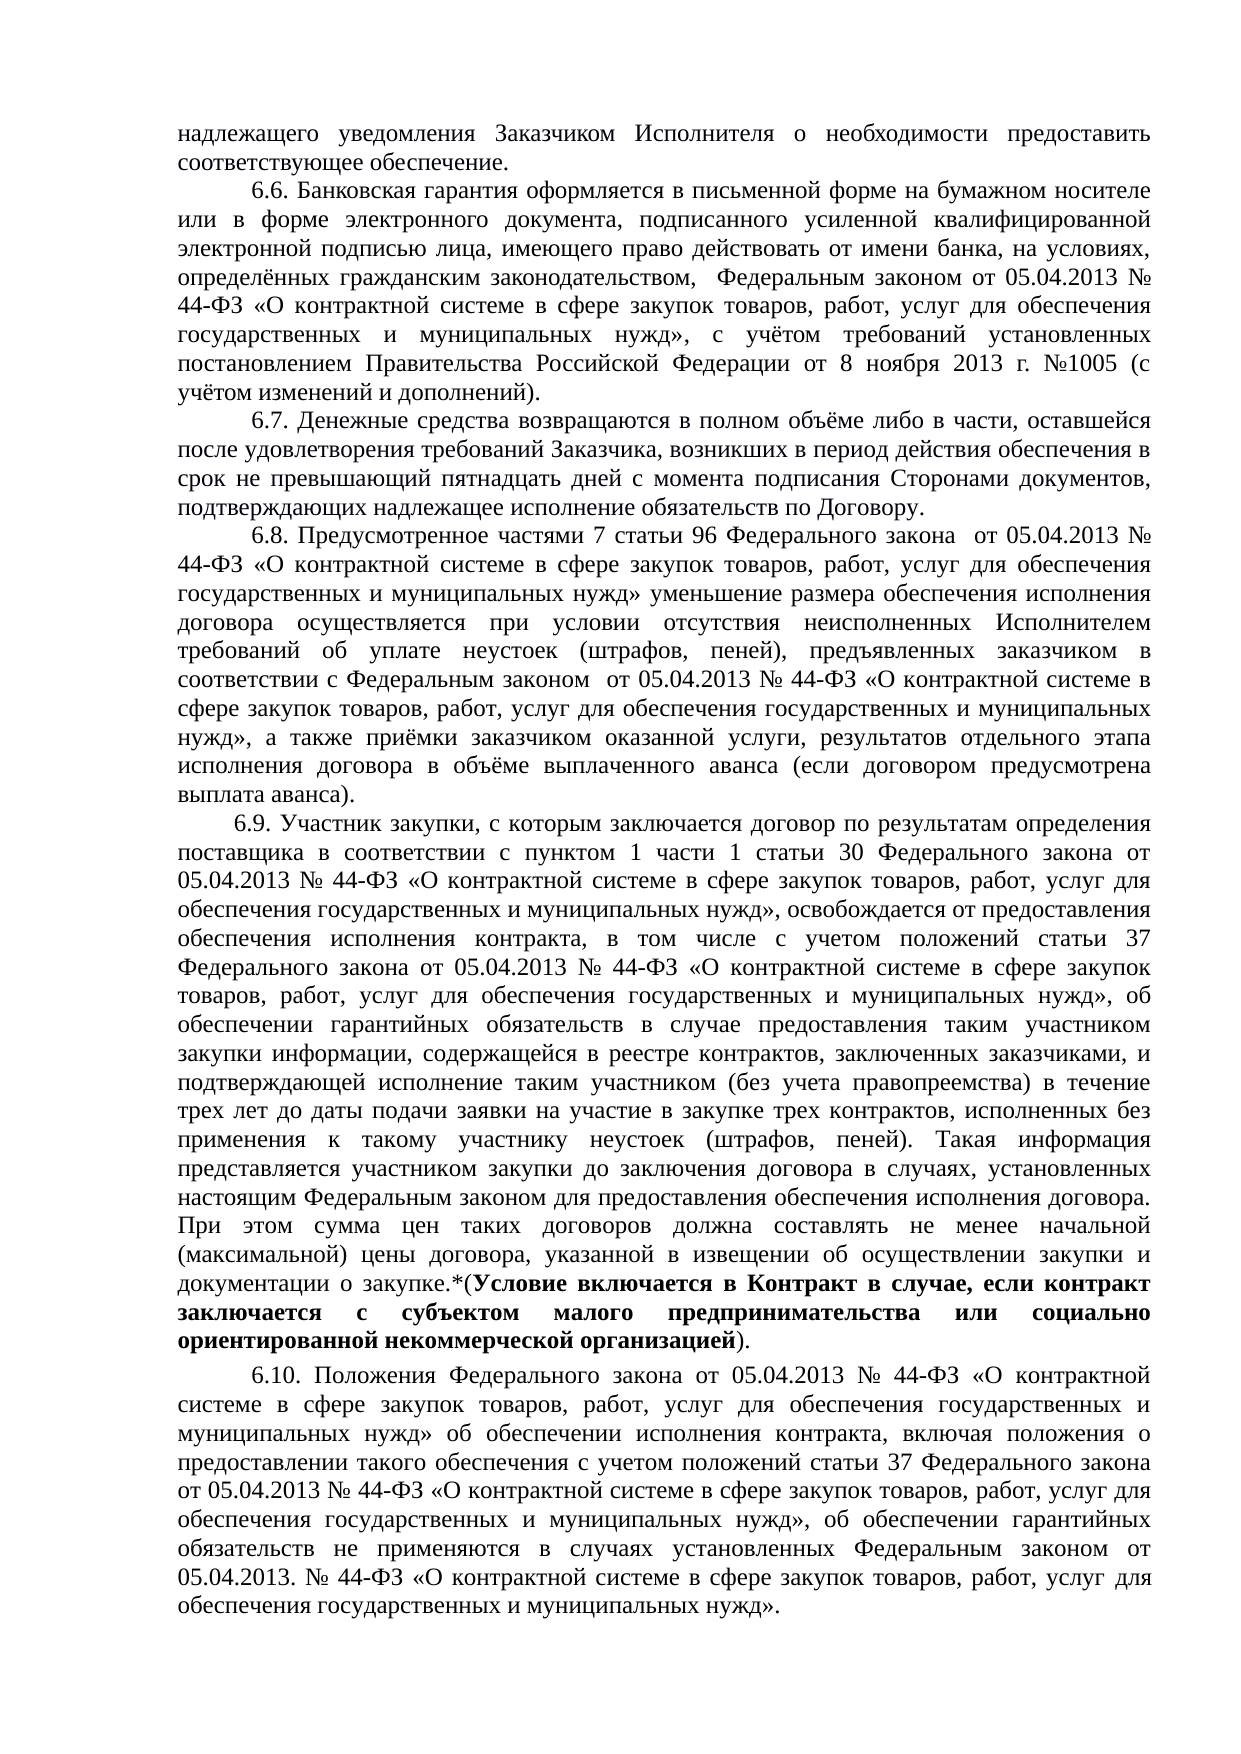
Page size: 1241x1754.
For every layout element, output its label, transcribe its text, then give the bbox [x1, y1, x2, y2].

text 6.8. Предусмотренное частями 7 статьи 96 Федерального закона от 05.04.2013 № 44-ФЗ «О контрактной системе в сфере закупок товаров, работ, услуг для обеспечения государственных и муниципальных нужд» уменьшение размера обеспечения исполнения договора осуществляется при условии отсутствия неисполненных Исполнителем требований об уплате неустоек (штрафов, пеней), предъявленных заказчиком в соответствии с Федеральным законом от 05.04.2013 № 44-ФЗ «О контрактной системе в сфере закупок товаров, работ, услуг для обеспечения государственных и муниципальных нужд», а также приёмки заказчиком оказанной услуги, результатов отдельного этапа исполнения договора в объёме выплаченного аванса (если договором предусмотрена выплата аванса). [177, 521, 1152, 808]
text 6.7. Денежные средства возвращаются в полном объёме либо в части, оставшейся после удовлетворения требований Заказчика, возникших в период действия обеспечения в срок не превышающий пятнадцать дней с момента подписания Сторонами документов, подтверждающих надлежащее исполнение обязательств по Договору. [177, 406, 1152, 521]
text 6.10. Положения Федерального закона от 05.04.2013 № 44-ФЗ «О контрактной системе в сфере закупок товаров, работ, услуг для обеспечения государственных и муниципальных нужд» об обеспечении исполнения контракта, включая положения о предоставлении такого обеспечения с учетом положений статьи 37 Федерального закона от 05.04.2013 № 44-ФЗ «О контрактной системе в сфере закупок товаров, работ, услуг для обеспечения государственных и муниципальных нужд», об обеспечении гарантийных обязательств не применяются в случаях установленных Федеральным законом от 05.04.2013. № 44-ФЗ «О контрактной системе в сфере закупок товаров, работ, услуг для обеспечения государственных и муниципальных нужд». [177, 1361, 1152, 1619]
text 6.6. Банковская гарантия оформляется в письменной форме на бумажном носителе или в форме электронного документа, подписанного усиленной квалифицированной электронной подписью лица, имеющего право действовать от имени банка, на условиях, определённых гражданским законодательством, Федеральным законом от 05.04.2013 № 44-ФЗ «О контрактной системе в сфере закупок товаров, работ, услуг для обеспечения государственных и муниципальных нужд», с учётом требований установленных постановлением Правительства Российской Федерации от 8 ноября 2013 г. №1005 (с учётом изменений и дополнений). [177, 176, 1152, 406]
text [177, 118, 1152, 176]
text 6.9. Участник закупки, с которым заключается договор по результатам определения поставщика в соответствии с пунктом 1 части 1 статьи 30 Федерального закона от 05.04.2013 № 44-ФЗ «О контрактной системе в сфере закупок товаров, работ, услуг для обеспечения государственных и муниципальных нужд», освобождается от предоставления обеспечения исполнения контракта, в том числе с учетом положений статьи 37 Федерального закона от 05.04.2013 № 44-ФЗ «О контрактной системе в сфере закупок товаров, работ, услуг для обеспечения государственных и муниципальных нужд», об обеспечении гарантийных обязательств в случае предоставления таким участником закупки информации, содержащейся в реестре контрактов, заключенных заказчиками, и подтверждающей исполнение таким участником (без учета правопреемства) в течение трех лет до даты подачи заявки на участие в закупке трех контрактов, исполненных без применения к такому участнику неустоек (штрафов, пеней). Такая информация представляется участником закупки до заключения договора в случаях, установленных настоящим Федеральным законом для предоставления обеспечения исполнения договора. При этом сумма цен таких договоров должна составлять не менее начальной (максимальной) цены договора, указанной в извещении об осуществлении закупки и документации о закупке.*(Условие включается в Контракт в случае, если контракт заключается с субъектом малого предпринимательства или социально ориентированной некоммерческой организацией). [177, 808, 1152, 1354]
